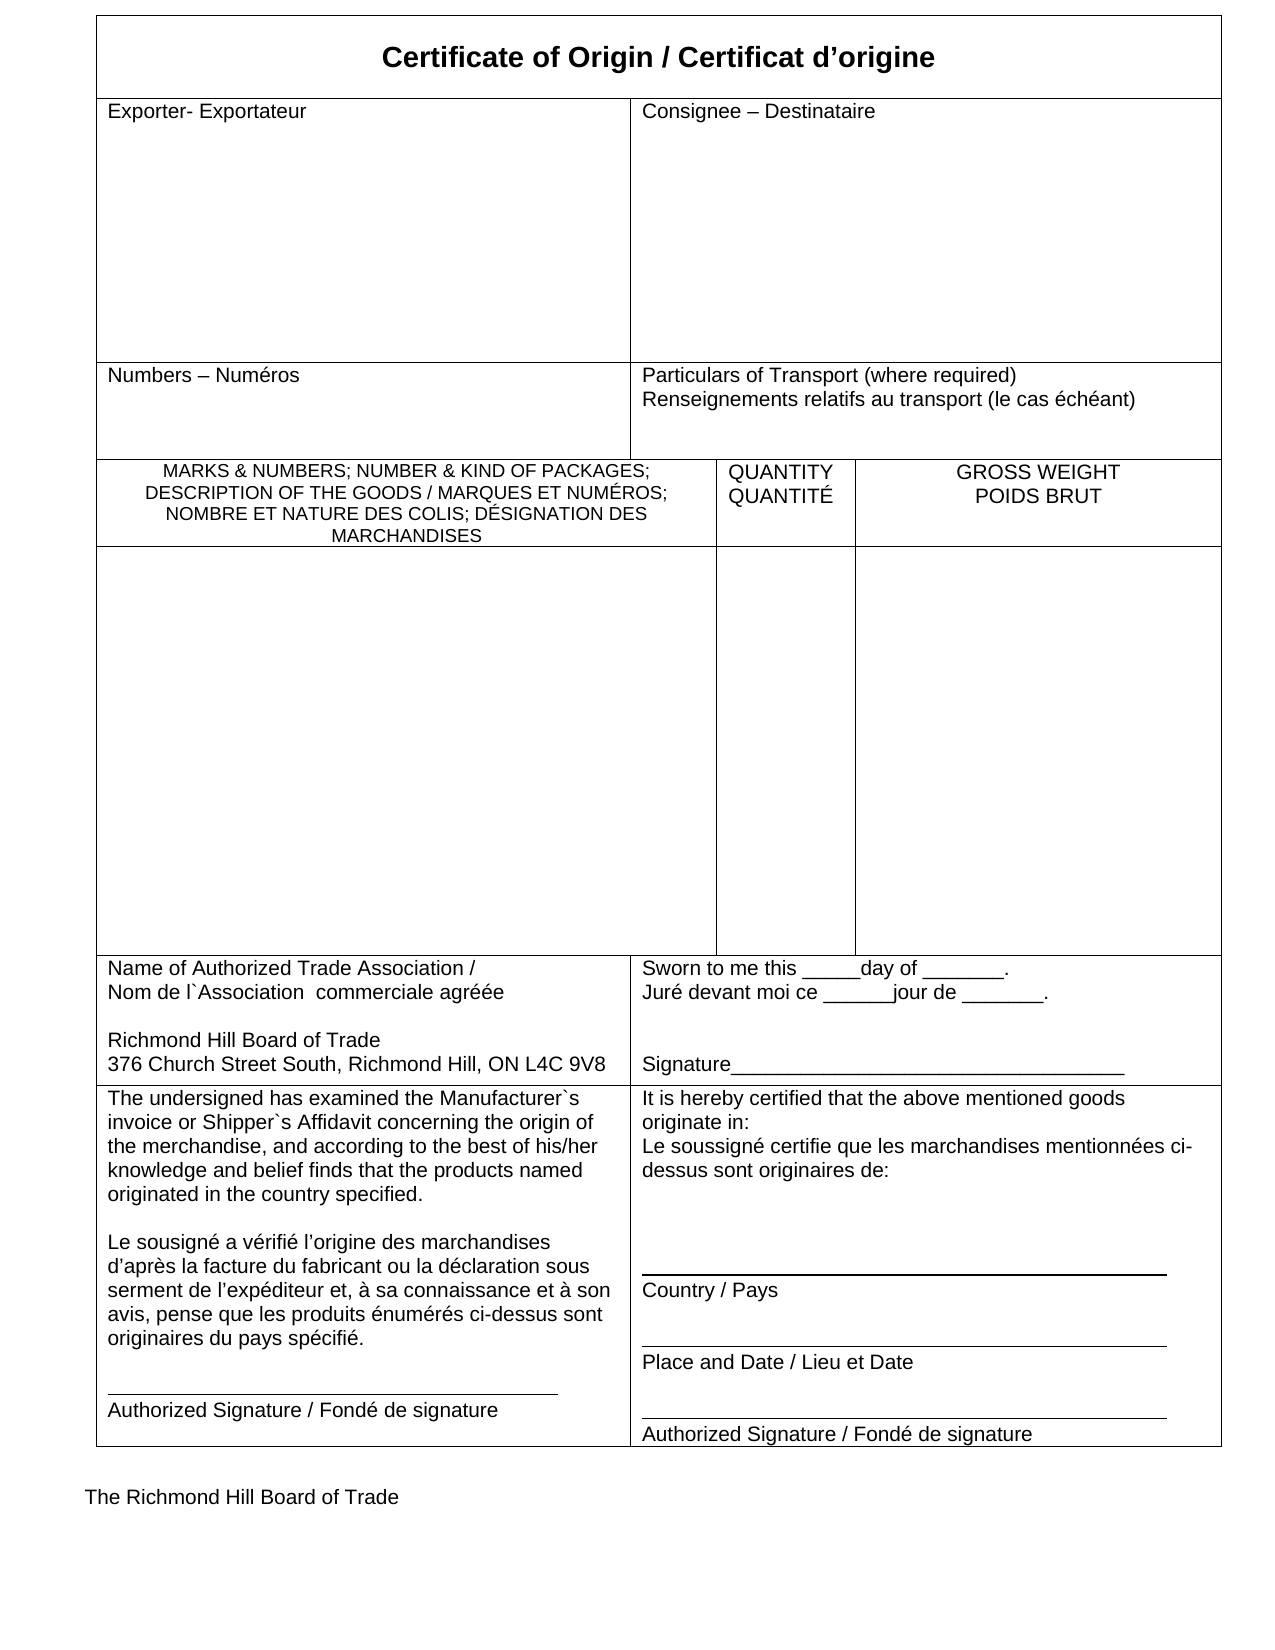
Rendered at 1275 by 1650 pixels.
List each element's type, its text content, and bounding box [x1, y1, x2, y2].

table_cell [856, 547, 1221, 954]
table_cell It is hereby certified that the above mentioned goods originate in: Le soussigné certifie que les marchandises mentionnées ci-dessus sont originaires de: Country / Pays Place and Date / Lieu et Date Authorized Signature / Fondé de signature [631, 1086, 1221, 1446]
table_cell Numbers – Numéros [97, 363, 630, 459]
table_header Certificate of Origin / Certificat d’origine [97, 16, 1221, 97]
table_cell [97, 547, 716, 954]
table_cell Exporter- Exportateur [97, 99, 630, 362]
table_cell GROSS WEIGHT POIDS BRUT [856, 460, 1221, 546]
text The Richmond Hill Board of Trade [84, 1485, 1275, 1509]
table_cell The undersigned has examined the Manufacturer`s invoice or Shipper`s Affidavit concerning the origin of the merchandise, and according to the best of his/her knowledge and belief finds that the products named originated in the country specified. Le sousigné a vérifié l’origine des marchandises d’après la facture du fabricant ou la déclaration sous serment de l’expéditeur et, à sa connaissance et à son avis, pense que les produits énumérés ci-dessus sont originaires du pays spécifié. Authorized Signature / Fondé de signature [97, 1086, 630, 1446]
table_cell MARKS & NUMBERS; NUMBER & KIND OF PACKAGES; DESCRIPTION OF THE GOODS / MARQUES ET NUMÉROS; NOMBRE ET NATURE DES COLIS; DÉSIGNATION DES MARCHANDISES [97, 460, 716, 546]
table_cell [717, 547, 855, 954]
table_cell QUANTITY QUANTITÉ [717, 460, 855, 546]
table_cell Sworn to me this _____day of _______. Juré devant moi ce ______jour de _______. Signature__________________________________ [631, 956, 1221, 1085]
table_cell Name of Authorized Trade Association / Nom de l`Association commerciale agréée Richmond Hill Board of Trade 376 Church Street South, Richmond Hill, ON L4C 9V8 [97, 956, 630, 1085]
table_cell Consignee – Destinataire [631, 99, 1221, 362]
table_cell Particulars of Transport (where required) Renseignements relatifs au transport (le cas échéant) [631, 363, 1221, 459]
